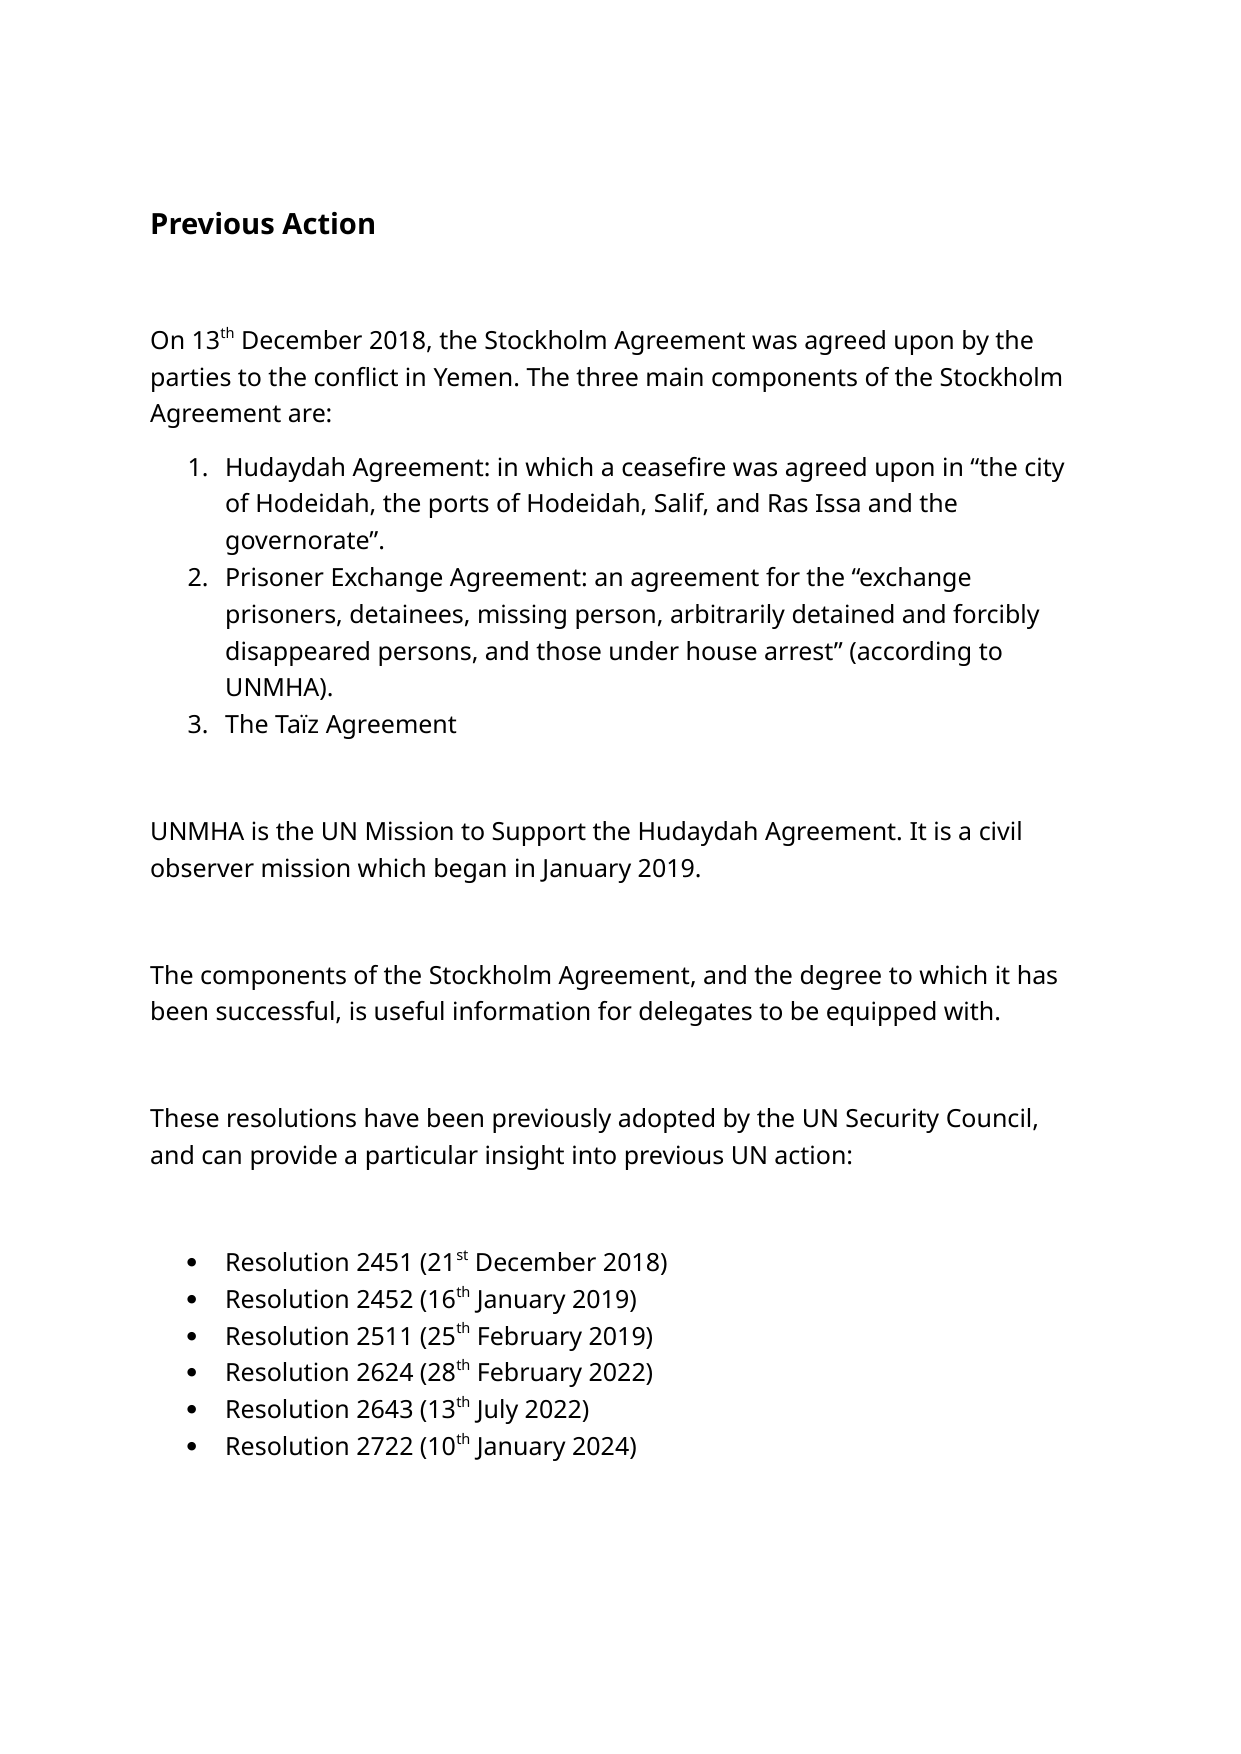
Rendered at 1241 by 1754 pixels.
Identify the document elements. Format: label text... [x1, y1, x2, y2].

list Hudaydah Agreement: in which a ceasefire was agreed upon in “the city of Hodeidah, the ports of Hodeidah, Salif, and Ras Issa and the governorate”. [187, 449, 1090, 557]
text The components of the Stockholm Agreement, and the degree to which it has been successful, is useful information for delegates to be equipped with. [150, 957, 1090, 1028]
list Resolution 2511 (25th February 2019) [187, 1318, 1090, 1352]
list Resolution 2624 (28th February 2022) [187, 1355, 1090, 1389]
list Resolution 2722 (10th January 2024) [187, 1428, 1090, 1462]
text On 13th December 2018, the Stockholm Agreement was agreed upon by the parties to the conflict in Yemen. The three main components of the Stockholm Agreement are: [150, 322, 1090, 430]
list Resolution 2643 (13th July 2022) [187, 1392, 1090, 1426]
text UNMHA is the UN Mission to Support the Hudaydah Agreement. It is a civil observer mission which began in January 2019. [150, 814, 1090, 884]
list Resolution 2452 (16th January 2019) [187, 1281, 1090, 1315]
text Previous Action [150, 203, 1090, 243]
list The Taïz Agreement [187, 707, 1090, 741]
text These resolutions have been previously adopted by the UN Security Council, and can provide a particular insight into previous UN action: [150, 1101, 1090, 1172]
list Prisoner Exchange Agreement: an agreement for the “exchange prisoners, detainees, missing person, arbitrarily detained and forcibly disappeared persons, and those under house arrest” (according to UNMHA). [187, 560, 1090, 704]
list Resolution 2451 (21st December 2018) [187, 1244, 1090, 1279]
